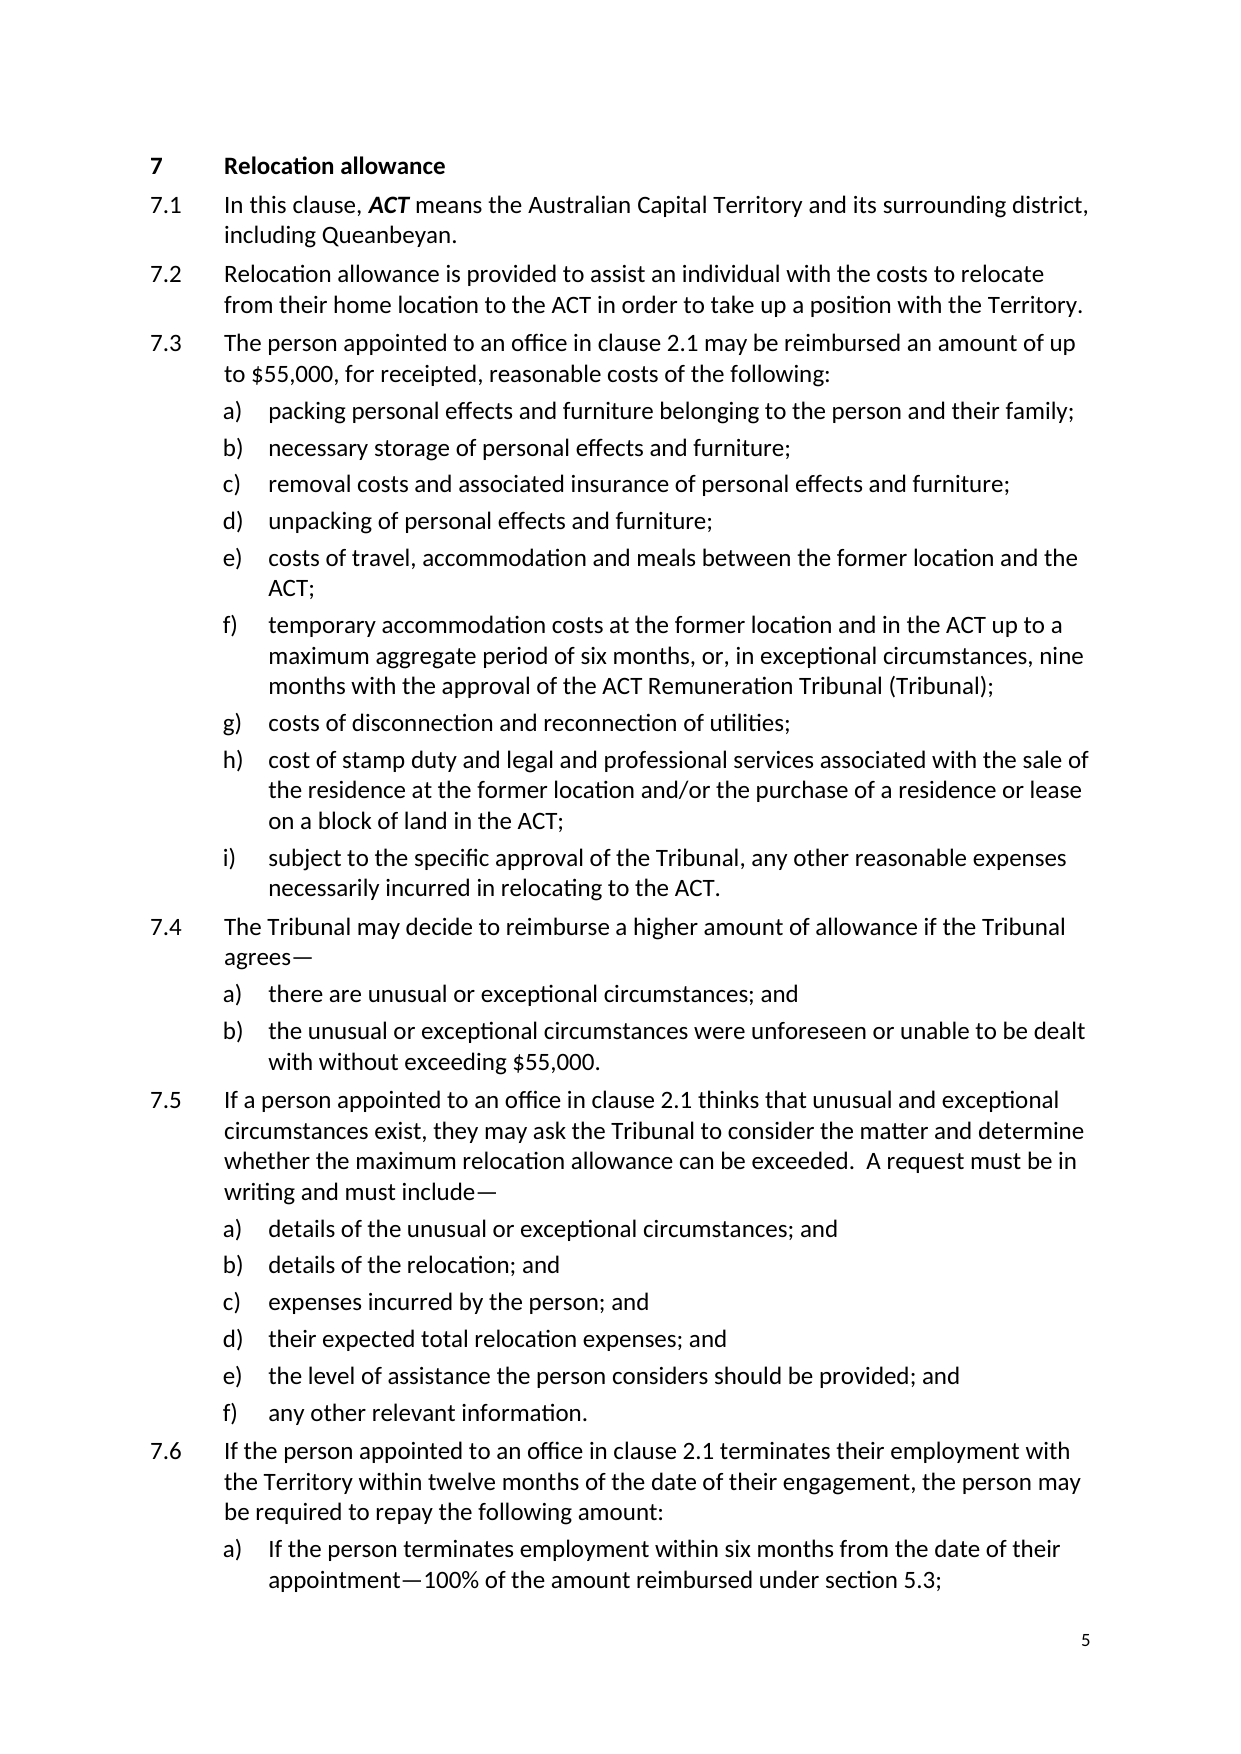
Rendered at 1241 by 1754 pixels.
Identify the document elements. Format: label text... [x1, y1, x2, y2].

list packing personal effects and furniture belonging to the person and their family; [223, 395, 1090, 425]
list necessary storage of personal effects and furniture; [223, 432, 1090, 462]
list any other relevant information. [223, 1397, 1090, 1427]
list Relocation allowance is provided to assist an individual with the costs to relocate from their home location to the ACT in order to take up a position with the Territory. [150, 258, 1090, 319]
list The Tribunal may decide to reimburse a higher amount of allowance if the Tribunal agrees— [150, 911, 1090, 972]
list temporary accommodation costs at the former location and in the ACT up to a maximum aggregate period of six months, or, in exceptional circumstances, nine months with the approval of the ACT Remuneration Tribunal (Tribunal); [223, 609, 1090, 701]
list costs of disconnection and reconnection of utilities; [223, 707, 1090, 738]
list details of the relocation; and [223, 1249, 1090, 1280]
list cost of stamp duty and legal and professional services associated with the sale of the residence at the former location and/or the purchase of a residence or lease on a block of land in the ACT; [223, 744, 1090, 835]
list unpacking of personal effects and furniture; [223, 505, 1090, 536]
list If the person appointed to an office in clause 2.1 terminates their employment with the Territory within twelve months of the date of their engagement, the person may be required to repay the following amount: [150, 1436, 1090, 1527]
list subject to the specific approval of the Tribunal, any other reasonable expenses necessarily incurred in relocating to the ACT. [223, 842, 1090, 903]
list In this clause, ACT means the Australian Capital Territory and its surrounding district, including Queanbeyan. [150, 189, 1090, 250]
list their expected total relocation expenses; and [223, 1323, 1090, 1354]
list the unusual or exceptional circumstances were unforeseen or unable to be dealt with without exceeding $55,000. [223, 1015, 1090, 1076]
list there are unusual or exceptional circumstances; and [223, 978, 1090, 1009]
list If the person terminates employment within six months from the date of their appointment—100% of the amount reimbursed under section 5.3; [223, 1533, 1090, 1594]
list details of the unusual or exceptional circumstances; and [223, 1213, 1090, 1243]
list removal costs and associated insurance of personal effects and furniture; [223, 468, 1090, 499]
list The person appointed to an office in clause 2.1 may be reimbursed an amount of up to $55,000, for receipted, reasonable costs of the following: [150, 328, 1090, 389]
list If a person appointed to an office in clause 2.1 thinks that unusual and exceptional circumstances exist, they may ask the Tribunal to consider the matter and determine whether the maximum relocation allowance can be exceeded. A request must be in writing and must include— [150, 1084, 1090, 1207]
list expenses incurred by the person; and [223, 1286, 1090, 1317]
list the level of assistance the person considers should be provided; and [223, 1360, 1090, 1390]
list costs of travel, accommodation and meals between the former location and the ACT; [223, 542, 1090, 603]
subtitle Relocation allowance [150, 150, 1090, 181]
